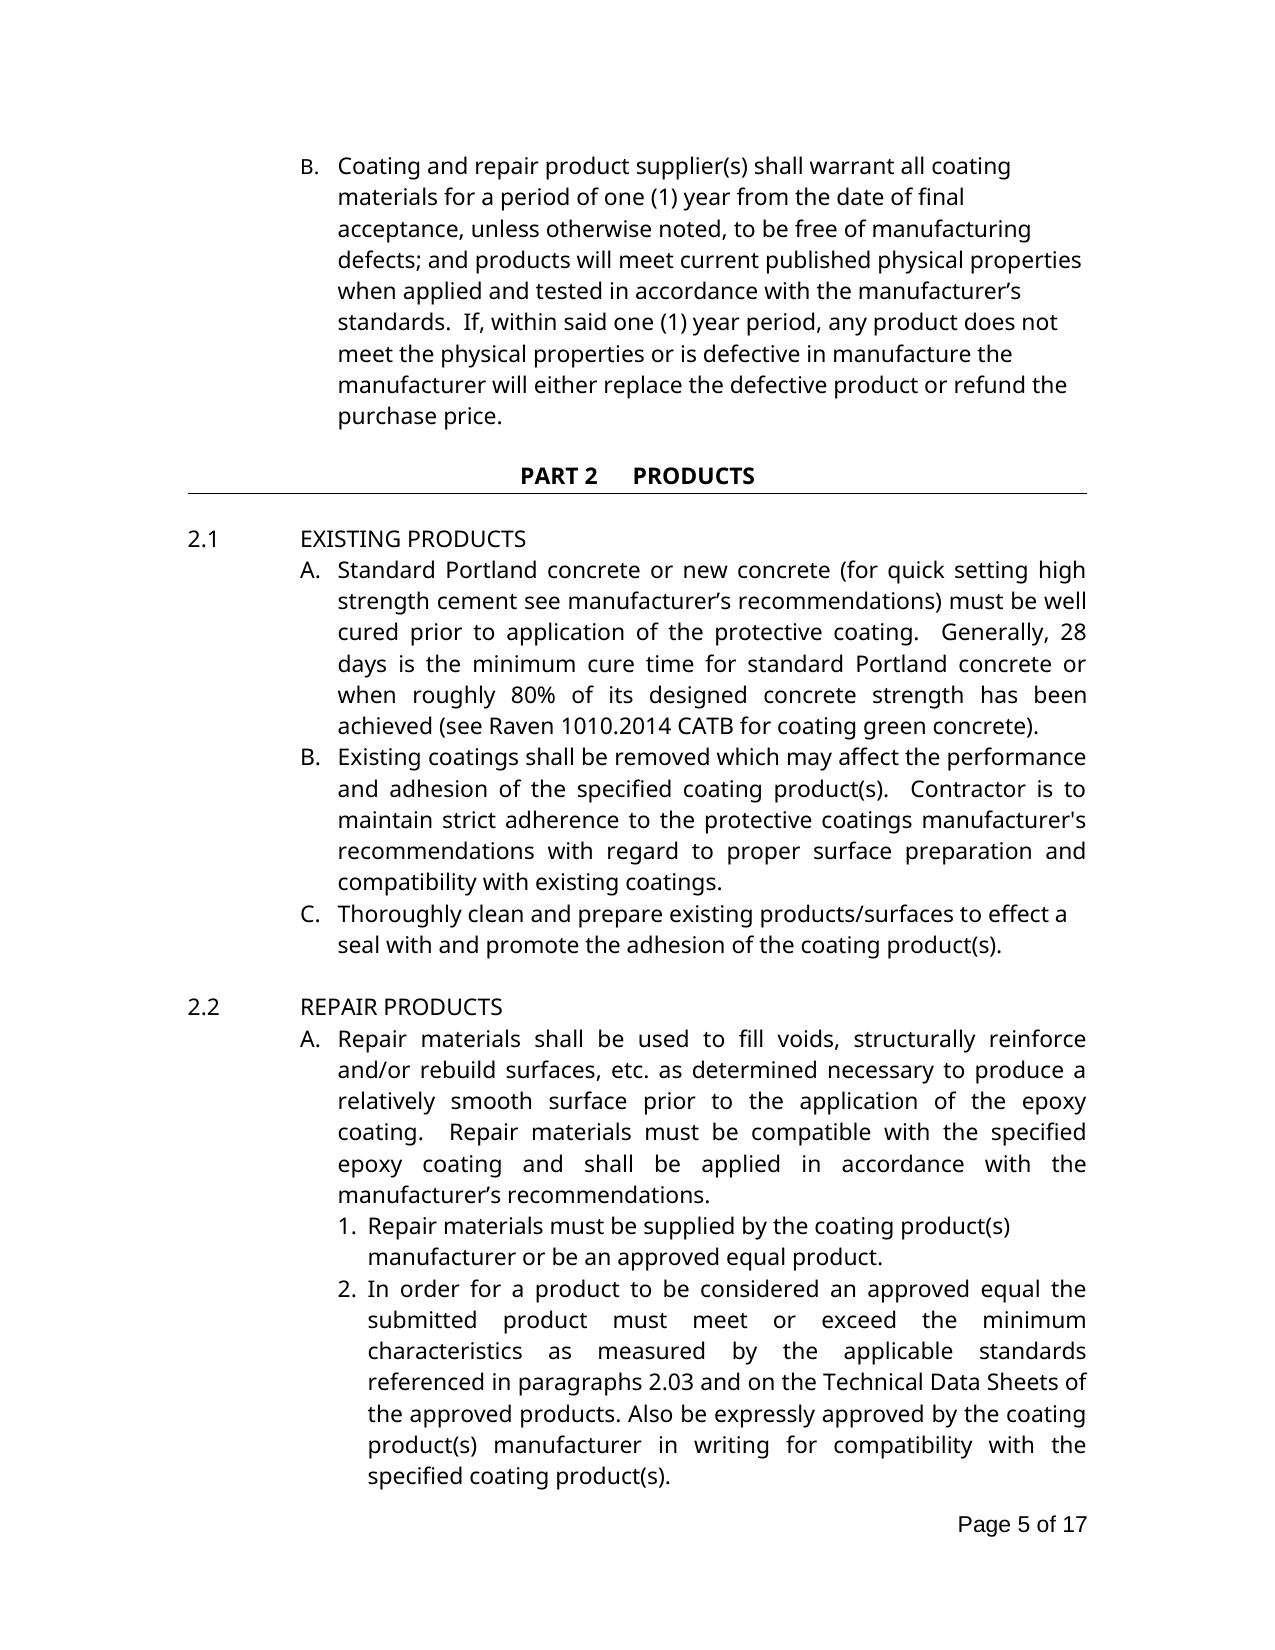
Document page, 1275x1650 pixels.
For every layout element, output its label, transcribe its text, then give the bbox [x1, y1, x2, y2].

list Existing coatings shall be removed which may affect the performance and adhesion of the specified coating product(s). Contractor is to maintain strict adherence to the protective coatings manufacturer's recommendations with regard to proper surface preparation and compatibility with existing coatings. [300, 741, 1087, 897]
list Coating and repair product supplier(s) shall warrant all coating materials for a period of one (1) year from the date of final acceptance, unless otherwise noted, to be free of manufacturing defects; and products will meet current published physical properties when applied and tested in accordance with the manufacturer’s standards. If, within said one (1) year period, any product does not meet the physical properties or is defective in manufacture the manufacturer will either replace the defective product or refund the purchase price. [300, 150, 1087, 431]
list Standard Portland concrete or new concrete (for quick setting high strength cement see manufacturer’s recommendations) must be well cured prior to application of the protective coating. Generally, 28 days is the minimum cure time for standard Portland concrete or when roughly 80% of its designed concrete strength has been achieved (see Raven 1010.2014 CATB for coating green concrete). [300, 554, 1087, 741]
list Repair materials shall be used to fill voids, structurally reinforce and/or rebuild surfaces, etc. as determined necessary to produce a relatively smooth surface prior to the application of the epoxy coating. Repair materials must be compatible with the specified epoxy coating and shall be applied in accordance with the manufacturer’s recommendations. [300, 1022, 1087, 1210]
list In order for a product to be considered an approved equal the submitted product must meet or exceed the minimum characteristics as measured by the applicable standards referenced in paragraphs 2.03 and on the Technical Data Sheets of the approved products. Also be expressly approved by the coating product(s) manufacturer in writing for compatibility with the specified coating product(s). [337, 1272, 1087, 1491]
list Thoroughly clean and prepare existing products/surfaces to effect a seal with and promote the adhesion of the coating product(s). [300, 897, 1087, 960]
list Repair materials must be supplied by the coating product(s) manufacturer or be an approved equal product. [337, 1210, 1087, 1272]
list REPAIR PRODUCTS [187, 991, 1087, 1022]
list PRODUCTS [187, 460, 1087, 494]
list EXISTING PRODUCTS [187, 522, 1087, 554]
